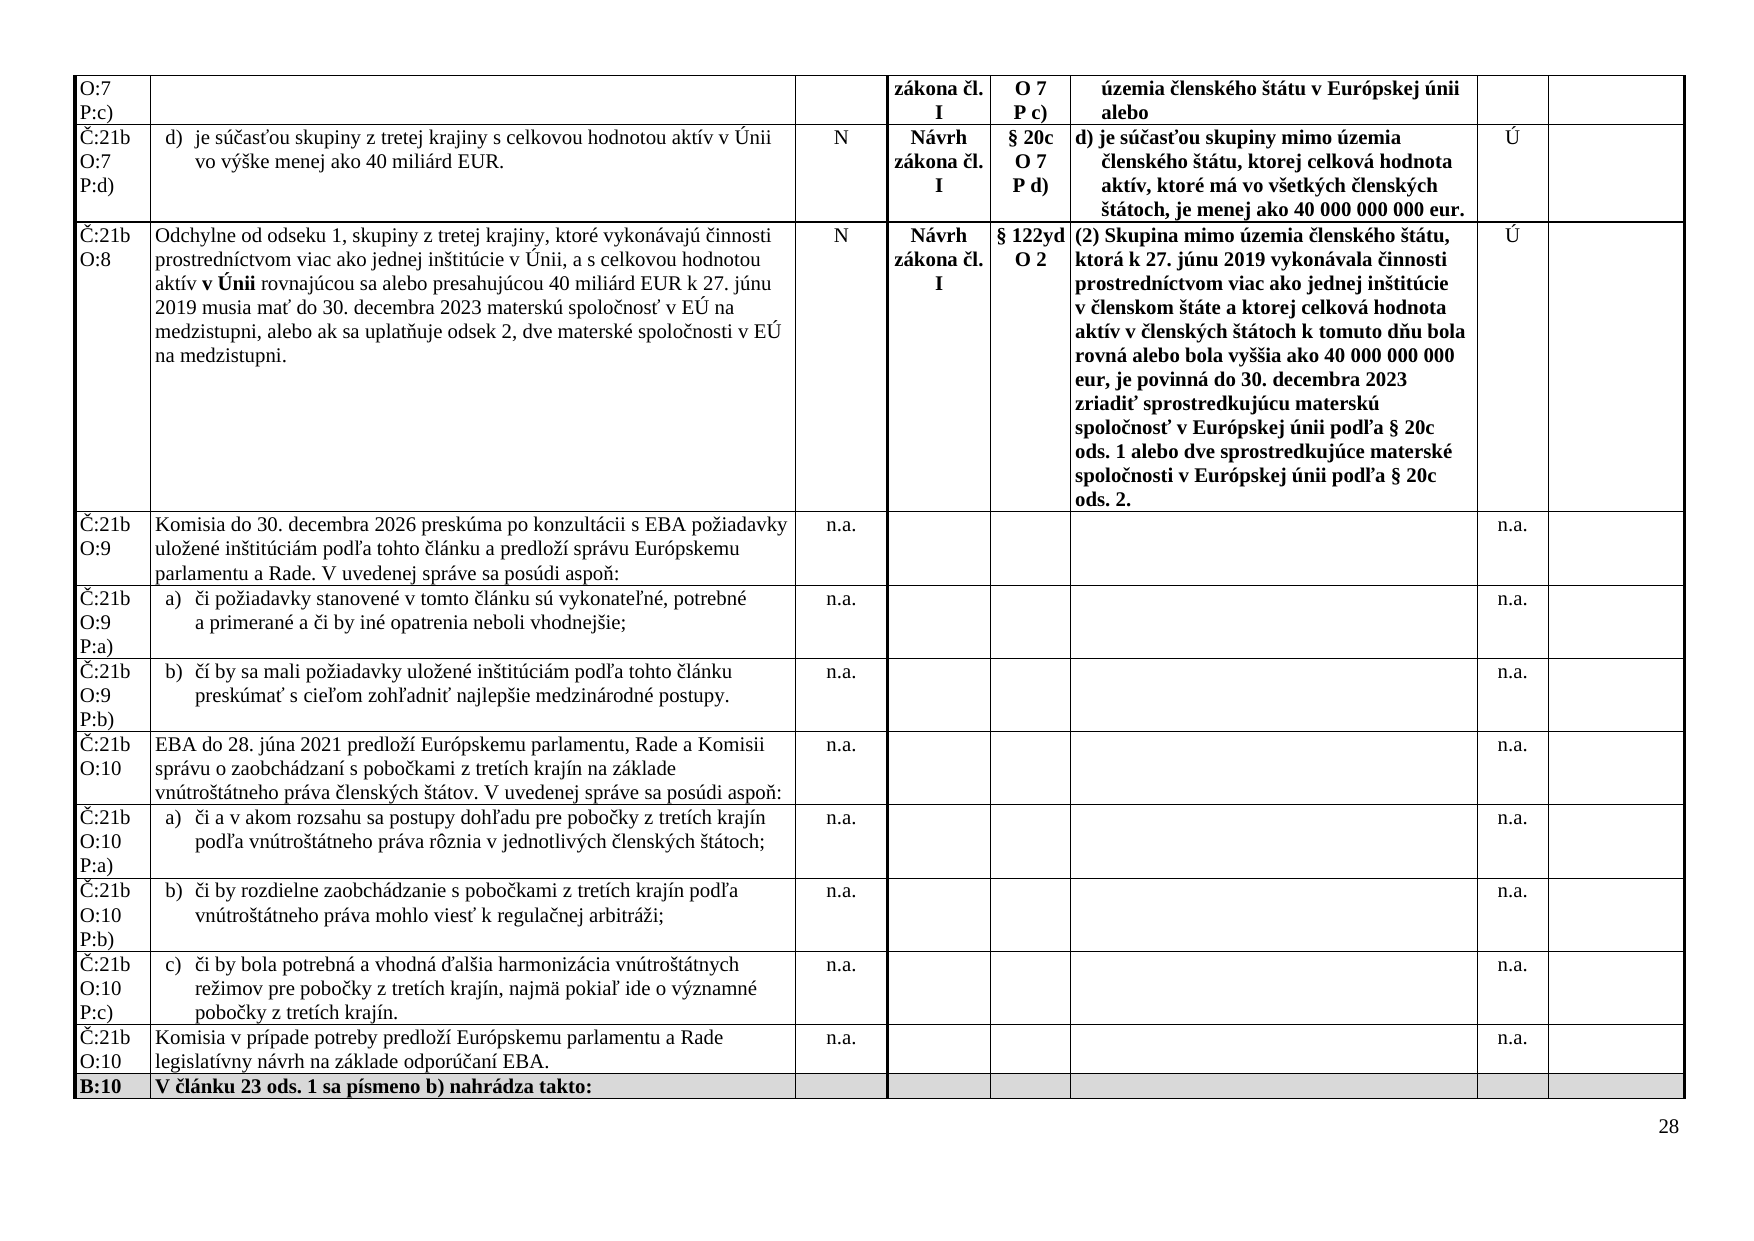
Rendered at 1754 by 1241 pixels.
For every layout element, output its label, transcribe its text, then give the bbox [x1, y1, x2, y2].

table_cell (2) Skupina mimo územia členského štátu, ktorá k 27. júnu 2019 vykonávala činnosti prostredníctvom viac ako jednej inštitúcie v členskom štáte a ktorej celková hodnota aktív v členských štátoch k tomuto dňu bola rovná alebo bola vyššia ako 40 000 000 000 eur, je povinná do 30. decembra 2023 zriadiť sprostredkujúcu materskú spoločnosť v Európskej únii podľa § 20c ods. 1 alebo dve sprostredkujúce materské spoločnosti v Európskej únii podľa § 20c ods. 2. [1071, 223, 1477, 511]
table_cell či by rozdielne zaobchádzanie s pobočkami z tretích krajín podľa vnútroštátneho práva mohlo viesť k regulačnej arbitráži; [151, 879, 795, 951]
table_cell Č:21b O:10 [77, 1025, 150, 1073]
table_cell [991, 512, 1070, 584]
table_cell N [796, 76, 886, 124]
table_cell [1549, 732, 1683, 804]
table_cell [1549, 1074, 1683, 1098]
table_cell Č:21b O:9 [77, 512, 150, 584]
table_cell n.a. [1478, 805, 1548, 877]
table_cell [1549, 125, 1683, 221]
table_cell Č:21b O:7 P:d) [77, 125, 150, 221]
table_cell n.a. [1478, 586, 1548, 658]
table_cell [991, 1074, 1070, 1098]
table_cell [1549, 223, 1683, 511]
table_cell n.a. [796, 512, 886, 584]
table_cell či požiadavky stanovené v tomto článku sú vykonateľné, potrebné a primerané a či by iné opatrenia neboli vhodnejšie; [151, 586, 795, 658]
table_cell Ú [1478, 223, 1548, 511]
table_cell [889, 659, 990, 731]
table_cell n.a. [1478, 732, 1548, 804]
table_cell čí by sa mali požiadavky uložené inštitúciám podľa tohto článku preskúmať s cieľom zohľadniť najlepšie medzinárodné postupy. [151, 659, 795, 731]
table_cell Č:21b O:8 [77, 223, 150, 511]
table_cell [889, 805, 990, 877]
table_cell Odchylne od odseku 1, skupiny z tretej krajiny, ktoré vykonávajú činnosti prostredníctvom viac ako jednej inštitúcie v Únii, a s celkovou hodnotou aktív v Únii rovnajúcou sa alebo presahujúcou 40 miliárd EUR k 27. júnu 2019 musia mať do 30. decembra 2023 materskú spoločnosť v EÚ na medzistupni, alebo ak sa uplatňuje odsek 2, dve materské spoločnosti v EÚ na medzistupni. [151, 223, 795, 511]
table_cell Č:21b O:7 P:c) [77, 76, 150, 124]
table_cell [1071, 952, 1477, 1024]
table_cell Návrh zákona čl. I [889, 223, 990, 511]
table_cell [1071, 805, 1477, 877]
table_cell B:10 [77, 1074, 150, 1098]
table_cell EBA do 28. júna 2021 predloží Európskemu parlamentu, Rade a Komisii správu o zaobchádzaní s pobočkami z tretích krajín na základe vnútroštátneho práva členských štátov. V uvedenej správe sa posúdi aspoň: [151, 732, 795, 804]
table_cell n.a. [1478, 879, 1548, 951]
table_cell Komisia do 30. decembra 2026 preskúma po konzultácii s EBA požiadavky uložené inštitúciám podľa tohto článku a predloží správu Európskemu parlamentu a Rade. V uvedenej správe sa posúdi aspoň: [151, 512, 795, 584]
table_cell [1549, 512, 1683, 584]
table_cell [1071, 1074, 1477, 1098]
table_cell [1549, 952, 1683, 1024]
table_cell [1549, 1025, 1683, 1073]
table_cell [889, 1074, 990, 1098]
table_cell [889, 732, 990, 804]
table_cell Návrh zákona čl. I [889, 76, 990, 124]
table_cell n.a. [796, 805, 886, 877]
table_cell V článku 23 ods. 1 sa písmeno b) nahrádza takto: [151, 1074, 795, 1098]
table_cell či by bola potrebná a vhodná ďalšia harmonizácia vnútroštátnych režimov pre pobočky z tretích krajín, najmä pokiaľ ide o významné pobočky z tretích krajín. [151, 952, 795, 1024]
table_cell n.a. [796, 952, 886, 1024]
table_cell § 122yd O 2 [991, 223, 1070, 511]
table_cell [889, 1025, 990, 1073]
table_cell [991, 732, 1070, 804]
table_cell [991, 805, 1070, 877]
table_cell [1549, 879, 1683, 951]
table_cell n.a. [1478, 952, 1548, 1024]
table_cell § 20c O 7 P c) [991, 76, 1070, 124]
table_cell Návrh zákona čl. I [889, 125, 990, 221]
table_cell n.a. [796, 732, 886, 804]
table_cell Č:21b O:9 P:a) [77, 586, 150, 658]
table_cell [1549, 76, 1683, 124]
table_cell n.a. [796, 586, 886, 658]
table_cell Č:21b O:10 P:a) [77, 805, 150, 877]
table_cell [1071, 76, 1477, 124]
table_cell [991, 879, 1070, 951]
table_cell [991, 659, 1070, 731]
table_cell je súčasťou skupiny z tretej krajiny s celkovou hodnotou aktív v Únii vo výške menej ako 40 miliárd EUR. [151, 125, 795, 221]
table_cell d) je súčasťou skupiny mimo územia členského štátu, ktorej celková hodnota aktív, ktoré má vo všetkých členských štátoch, je menej ako 40 000 000 000 eur. [1071, 125, 1477, 221]
table_cell N [796, 125, 886, 221]
table_cell n.a. [1478, 1025, 1548, 1073]
table_cell [1549, 805, 1683, 877]
table_cell [1549, 586, 1683, 658]
table_cell Č:21b O:10 [77, 732, 150, 804]
table_cell [1478, 1074, 1548, 1098]
table_cell [889, 586, 990, 658]
table_cell [796, 1074, 886, 1098]
table_cell [889, 952, 990, 1024]
table_cell [889, 879, 990, 951]
table_cell Č:21b O:10 P:c) [77, 952, 150, 1024]
table_cell Ú [1478, 125, 1548, 221]
table_cell či a v akom rozsahu sa postupy dohľadu pre pobočky z tretích krajín podľa vnútroštátneho práva rôznia v jednotlivých členských štátoch; [151, 805, 795, 877]
table_cell [1071, 586, 1477, 658]
table_cell [1549, 659, 1683, 731]
table_cell n.a. [1478, 659, 1548, 731]
table_cell [1071, 732, 1477, 804]
table_cell [889, 512, 990, 584]
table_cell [151, 76, 795, 124]
table_cell § 20c O 7 P d) [991, 125, 1070, 221]
table_cell [1071, 879, 1477, 951]
table_cell [991, 1025, 1070, 1073]
table_cell n.a. [1478, 512, 1548, 584]
table_cell Č:21b O:9 P:b) [77, 659, 150, 731]
table_cell [991, 586, 1070, 658]
table_cell Č:21b O:10 P:b) [77, 879, 150, 951]
table_cell n.a. [796, 659, 886, 731]
table_cell [1071, 659, 1477, 731]
table_cell [1071, 512, 1477, 584]
table_cell n.a. [796, 879, 886, 951]
table_cell Ú [1478, 76, 1548, 124]
table_cell [1071, 1025, 1477, 1073]
table_cell Komisia v prípade potreby predloží Európskemu parlamentu a Rade legislatívny návrh na základe odporúčaní EBA. [151, 1025, 795, 1073]
table_cell [991, 952, 1070, 1024]
table_cell N [796, 223, 886, 511]
table_cell n.a. [796, 1025, 886, 1073]
